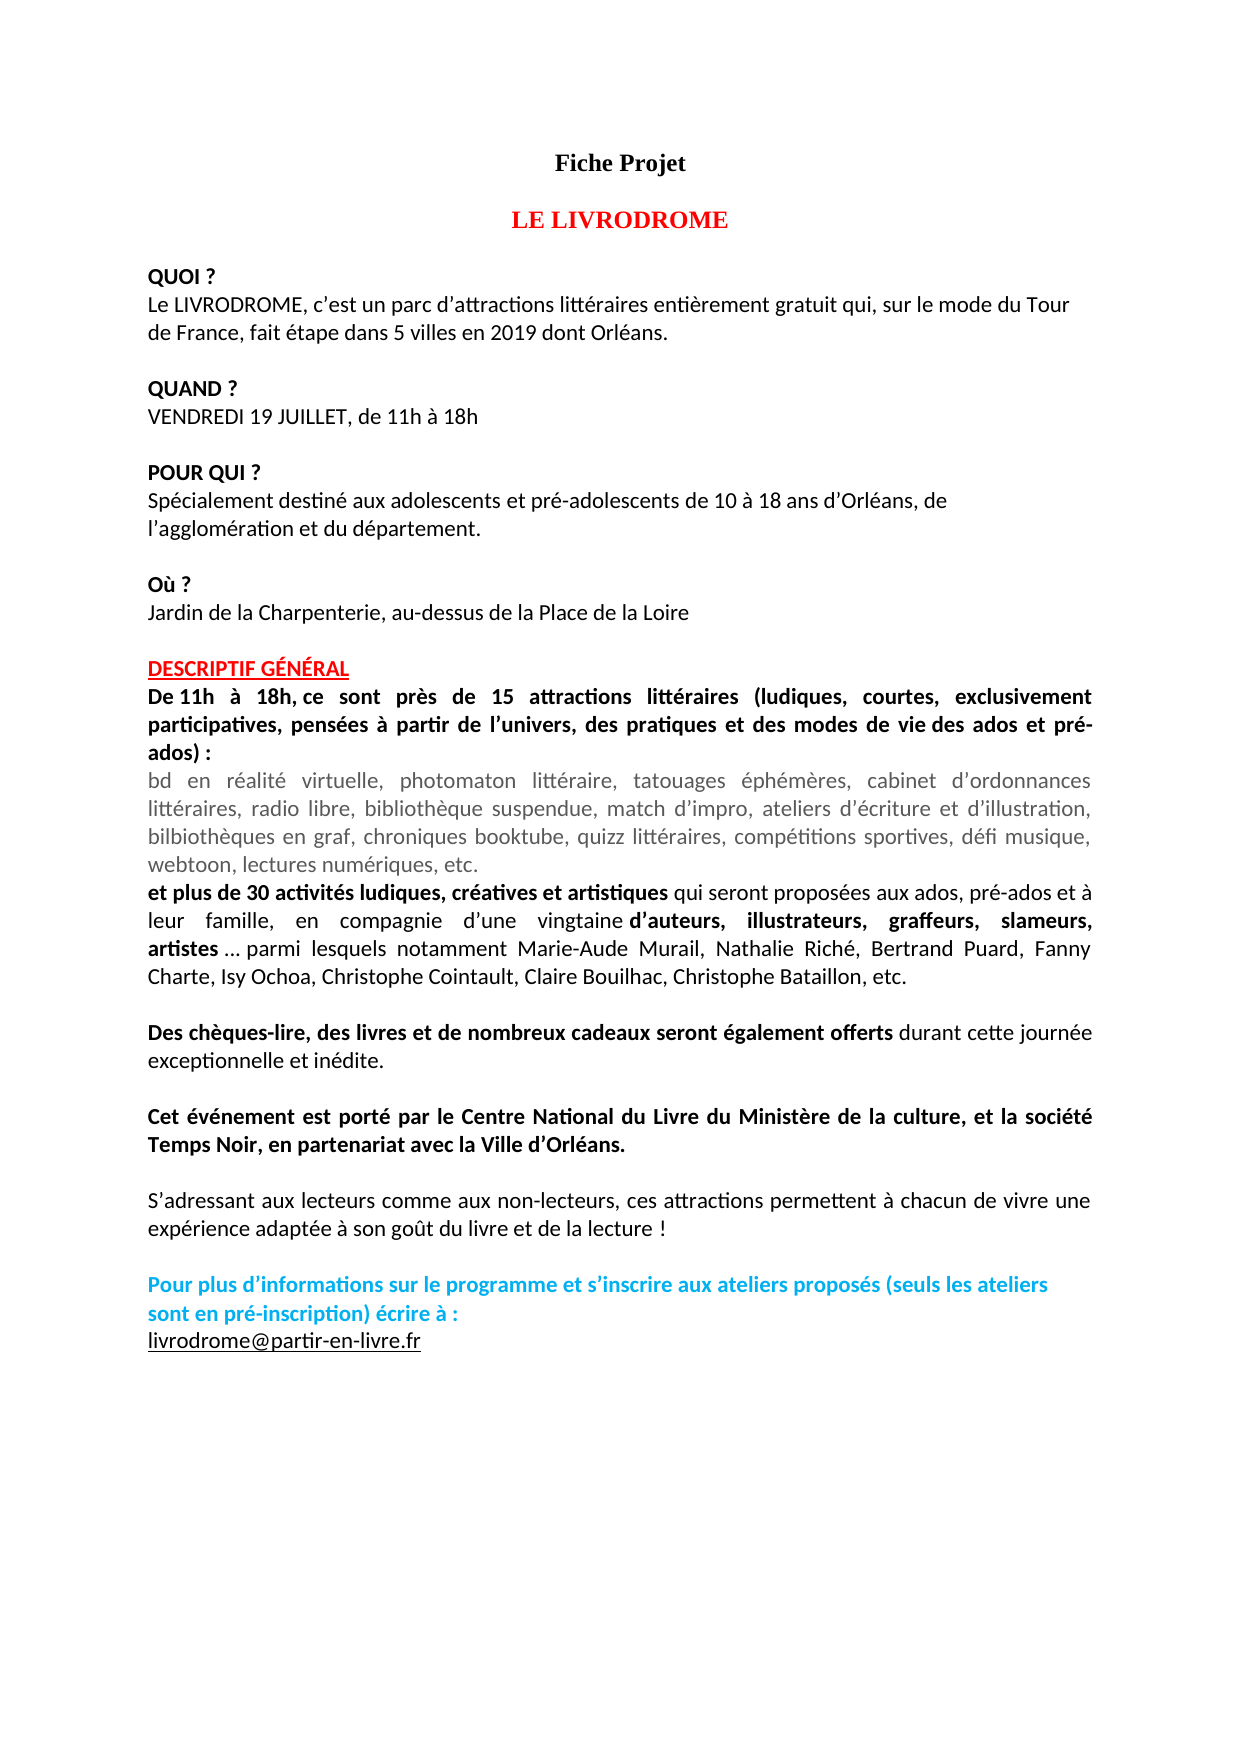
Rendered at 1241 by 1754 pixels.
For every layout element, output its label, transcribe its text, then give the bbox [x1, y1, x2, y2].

text Le LIVRODROME, c’est un parc d’attractions littéraires entièrement gratuit qui, sur le mode du Tour de France, fait étape dans 5 villes en 2019 dont Orléans. [148, 290, 1093, 346]
text POUR QUI ? [148, 458, 1093, 486]
text QUOI ? [148, 262, 1093, 290]
text QUAND ? [148, 374, 1093, 402]
text DESCRIPTIF GÉNÉRAL [148, 654, 1093, 682]
text LE LIVRODROME [148, 205, 1093, 234]
text Fiche Projet [148, 148, 1093, 176]
text Où ? [148, 570, 1093, 598]
text Spécialement destiné aux adolescents et pré-adolescents de 10 à 18 ans d’Orléans, de l’agglomération et du département. [148, 486, 1093, 542]
text Des chèques-lire, des livres et de nombreux cadeaux seront également offerts durant cette journée exceptionnelle et inédite. [148, 1018, 1093, 1074]
text VENDREDI 19 JUILLET, de 11h à 18h [148, 402, 1093, 430]
text Cet événement est porté par le Centre National du Livre du Ministère de la culture, et la société Temps Noir, en partenariat avec la Ville d’Orléans. [148, 1102, 1093, 1158]
text S’adressant aux lecteurs comme aux non-lecteurs, ces attractions permettent à chacun de vivre une expérience adaptée à son goût du livre et de la lecture ! [148, 1187, 1093, 1243]
text Jardin de la Charpenterie, au-dessus de la Place de la Loire [148, 598, 1093, 626]
text Pour plus d’informations sur le programme et s’inscrire aux ateliers proposés (seuls les ateliers sont en pré-inscription) écrire à : [148, 1271, 1093, 1327]
text bd en réalité virtuelle, photomaton littéraire, tatouages éphémères, cabinet d’ordonnances littéraires, radio libre, bibliothèque suspendue, match d’impro, ateliers d’écriture et d’illustration, bilbiothèques en graf, chroniques booktube, quizz littéraires, compétitions sportives, défi musique, webtoon, lectures numériques, etc. [148, 766, 1093, 878]
text De 11h à 18h, ce sont près de 15 attractions littéraires (ludiques, courtes, exclusivement participatives, pensées à partir de l’univers, des pratiques et des modes de vie des ados et pré-ados) : [148, 682, 1093, 766]
text et plus de 30 activités ludiques, créatives et artistiques qui seront proposées aux ados, pré-ados et à leur famille, en compagnie d’une vingtaine d’auteurs, illustrateurs, graffeurs, slameurs, artistes ... parmi lesquels notamment Marie-Aude Murail, Nathalie Riché, Bertrand Puard, Fanny Charte, Isy Ochoa, Christophe Cointault, Claire Bouilhac, Christophe Bataillon, etc. [148, 878, 1093, 990]
text livrodrome@partir-en-livre.fr [148, 1327, 1093, 1355]
